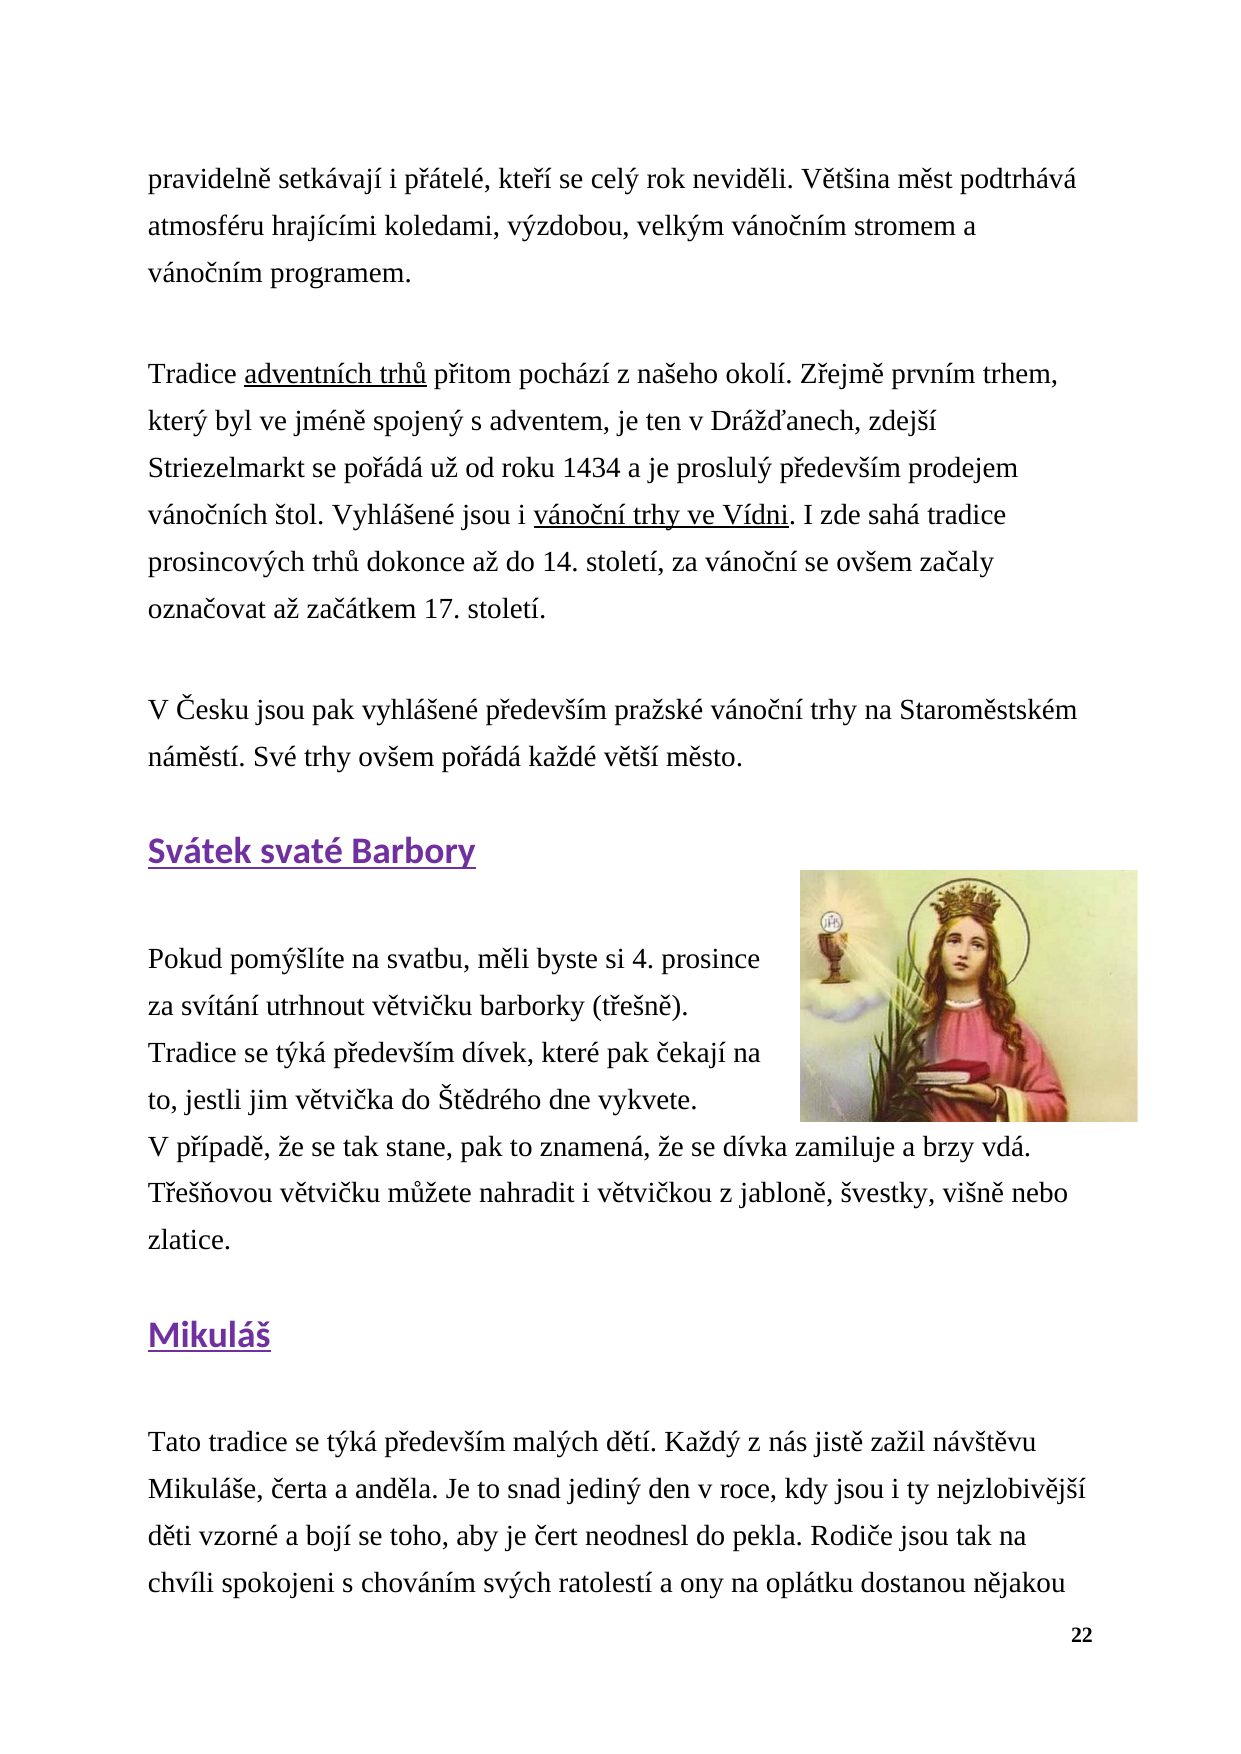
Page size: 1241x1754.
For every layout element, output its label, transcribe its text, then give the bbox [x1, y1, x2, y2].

picture [800, 870, 1138, 1122]
text Tradice adventních trhů přitom pochází z našeho okolí. Zřejmě prvním trhem, který byl ve jméně spojený s adventem, je ten v Drážďanech, zdejší Striezelmarkt se pořádá už od roku 1434 a je proslulý především prodejem vánočních štol. Vyhlášené jsou i vánoční trhy ve Vídni. I zde sahá tradice prosincových trhů dokonce až do 14. století, za vánoční se ovšem začaly označovat až začátkem 17. století. [148, 343, 1092, 624]
text V Česku jsou pak vyhlášené především pražské vánoční trhy na Staroměstském náměstí. Své trhy ovšem pořádá každé větší město. [148, 679, 1092, 773]
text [148, 1411, 1092, 1599]
subtitle Mikuláš [148, 1311, 1092, 1357]
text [148, 148, 1092, 288]
subtitle Svátek svaté Barbory [148, 827, 1092, 873]
text Pokud pomýšlíte na svatbu, měli byste si 4. prosince za svítání utrhnout větvičku barborky (třešně). Tradice se týká především dívek, které pak čekají na to, jestli jim větvička do Štědrého dne vykvete. V případě, že se tak stane, pak to znamená, že se dívka zamiluje a brzy vdá. Třešňovou větvičku můžete nahradit i větvičkou z jabloně, švestky, višně nebo zlatice. [148, 928, 1092, 1256]
